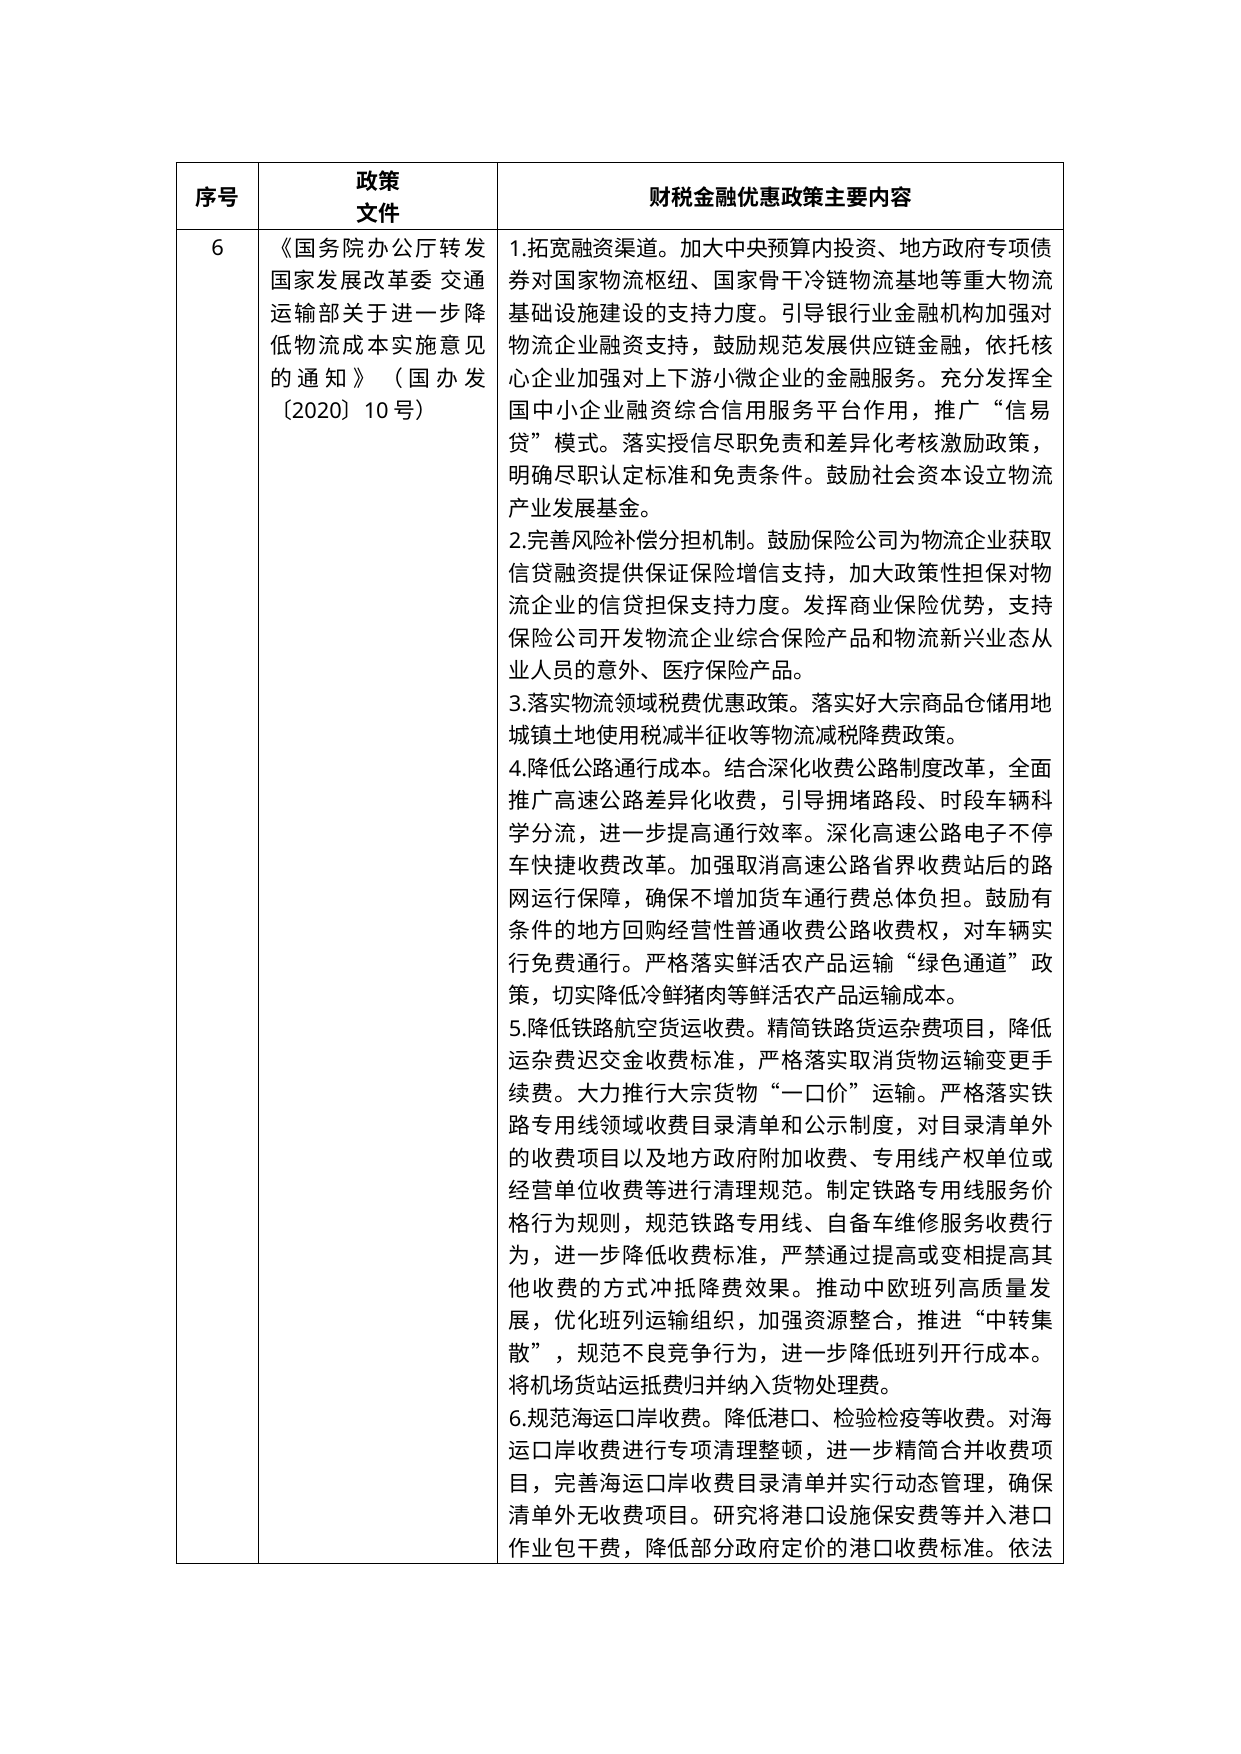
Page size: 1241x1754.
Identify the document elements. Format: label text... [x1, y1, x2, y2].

table_header 政策 文件 [259, 163, 497, 229]
table_header 财税金融优惠政策主要内容 [498, 163, 1063, 229]
table_header 序号 [177, 163, 258, 229]
table_cell 6 [177, 230, 258, 1563]
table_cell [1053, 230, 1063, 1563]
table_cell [259, 230, 497, 1563]
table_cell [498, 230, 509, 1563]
